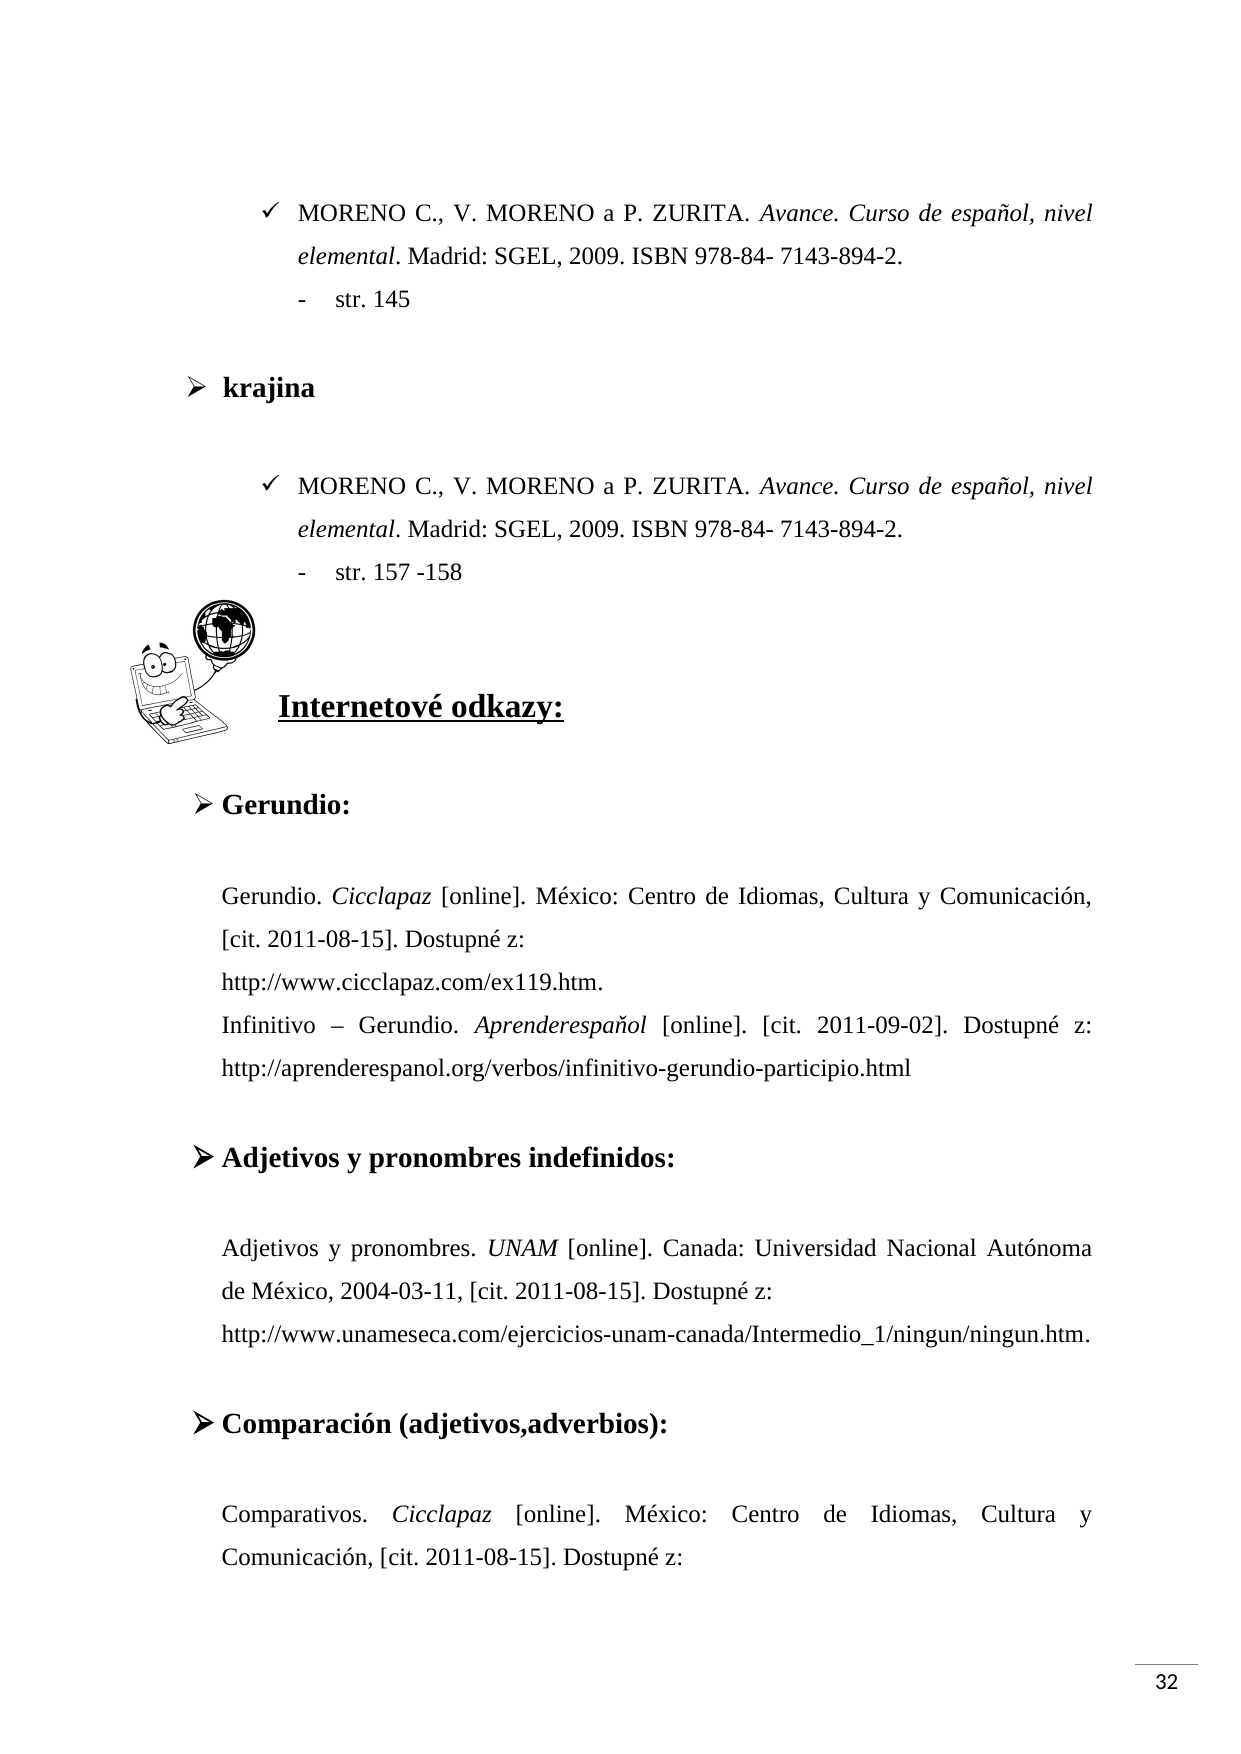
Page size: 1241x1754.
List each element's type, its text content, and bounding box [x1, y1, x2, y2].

list str. 157 -158 [298, 557, 1093, 586]
list krajina [185, 370, 1093, 404]
list Gerundio: [192, 787, 1093, 821]
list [260, 198, 1093, 270]
text http://www.unameseca.com/ejercicios-unam-canada/Intermedio_1/ningun/ningun.htm. [221, 1319, 1093, 1348]
list Comparación (adjetivos,adverbios): [192, 1406, 1093, 1439]
list Adjetivos y pronombres indefinidos: [192, 1140, 1093, 1173]
text http://www.cicclapaz.com/ex119.htm. [221, 967, 1093, 996]
picture [125, 595, 259, 748]
text Internetové odkazy: [148, 687, 1093, 725]
text Infinitivo – Gerundio. Aprenderespaňol [online]. [cit. 2011-09-02]. Dostupné z: http://aprenderespanol.org/verbos/infinitivo-gerundio-participio.html [221, 1010, 1093, 1082]
text Comparativos. Cicclapaz [online]. México: Centro de Idiomas, Cultura y Comunicación, [cit. 2011-08-15]. Dostupné z: [221, 1499, 1093, 1571]
list str. 145 [298, 284, 1093, 313]
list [260, 471, 1093, 543]
text Adjetivos y pronombres. UNAM [online]. Canada: Universidad Nacional Autónoma de México, 2004-03-11, [cit. 2011-08-15]. Dostupné z: [221, 1233, 1093, 1305]
text Gerundio. Cicclapaz [online]. México: Centro de Idiomas, Cultura y Comunicación, [cit. 2011-08-15]. Dostupné z: [221, 881, 1093, 953]
